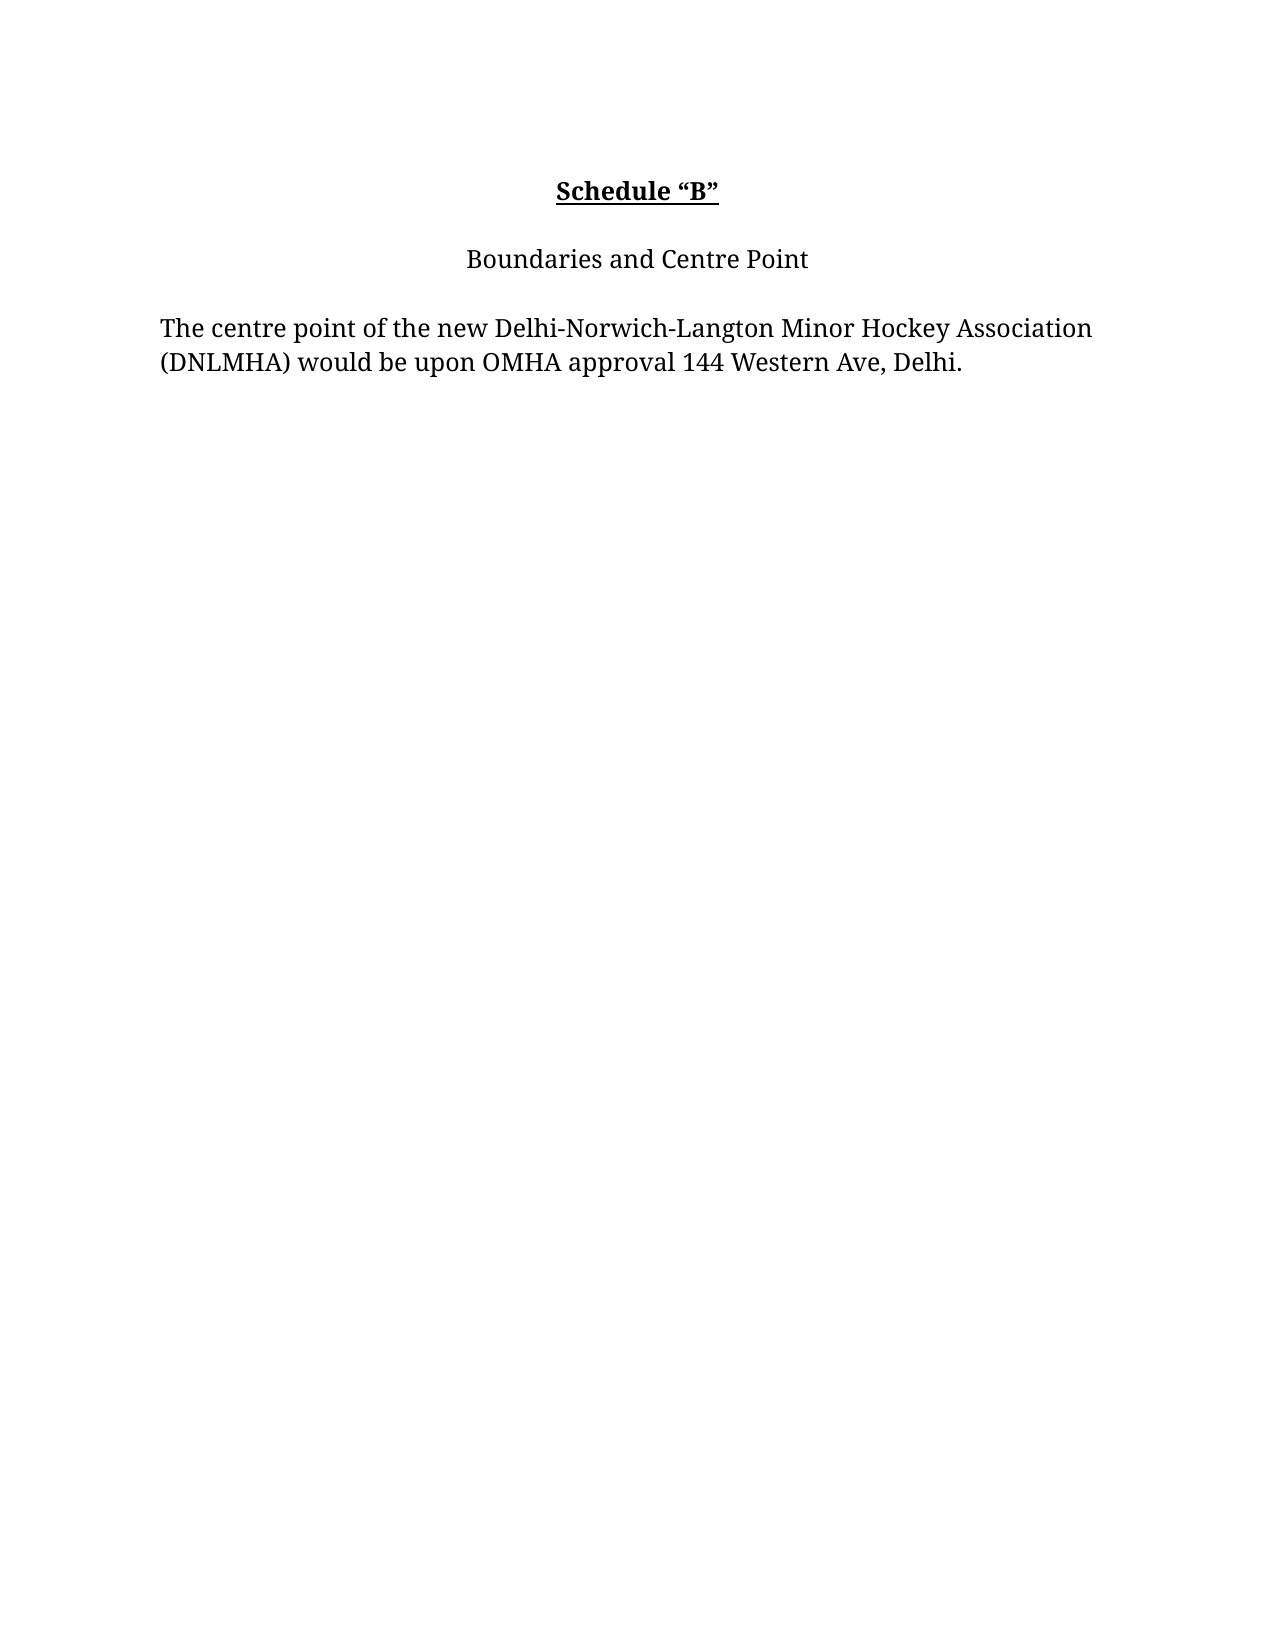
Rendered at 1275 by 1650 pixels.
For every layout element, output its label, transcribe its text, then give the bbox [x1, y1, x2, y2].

text The centre point of the new Delhi-Norwich-Langton Minor Hockey Association (DNLMHA) would be upon OMHA approval 144 Western Ave, Delhi. [160, 310, 1123, 378]
text Boundaries and Centre Point [150, 242, 1125, 276]
text Schedule “B” [150, 174, 1125, 208]
